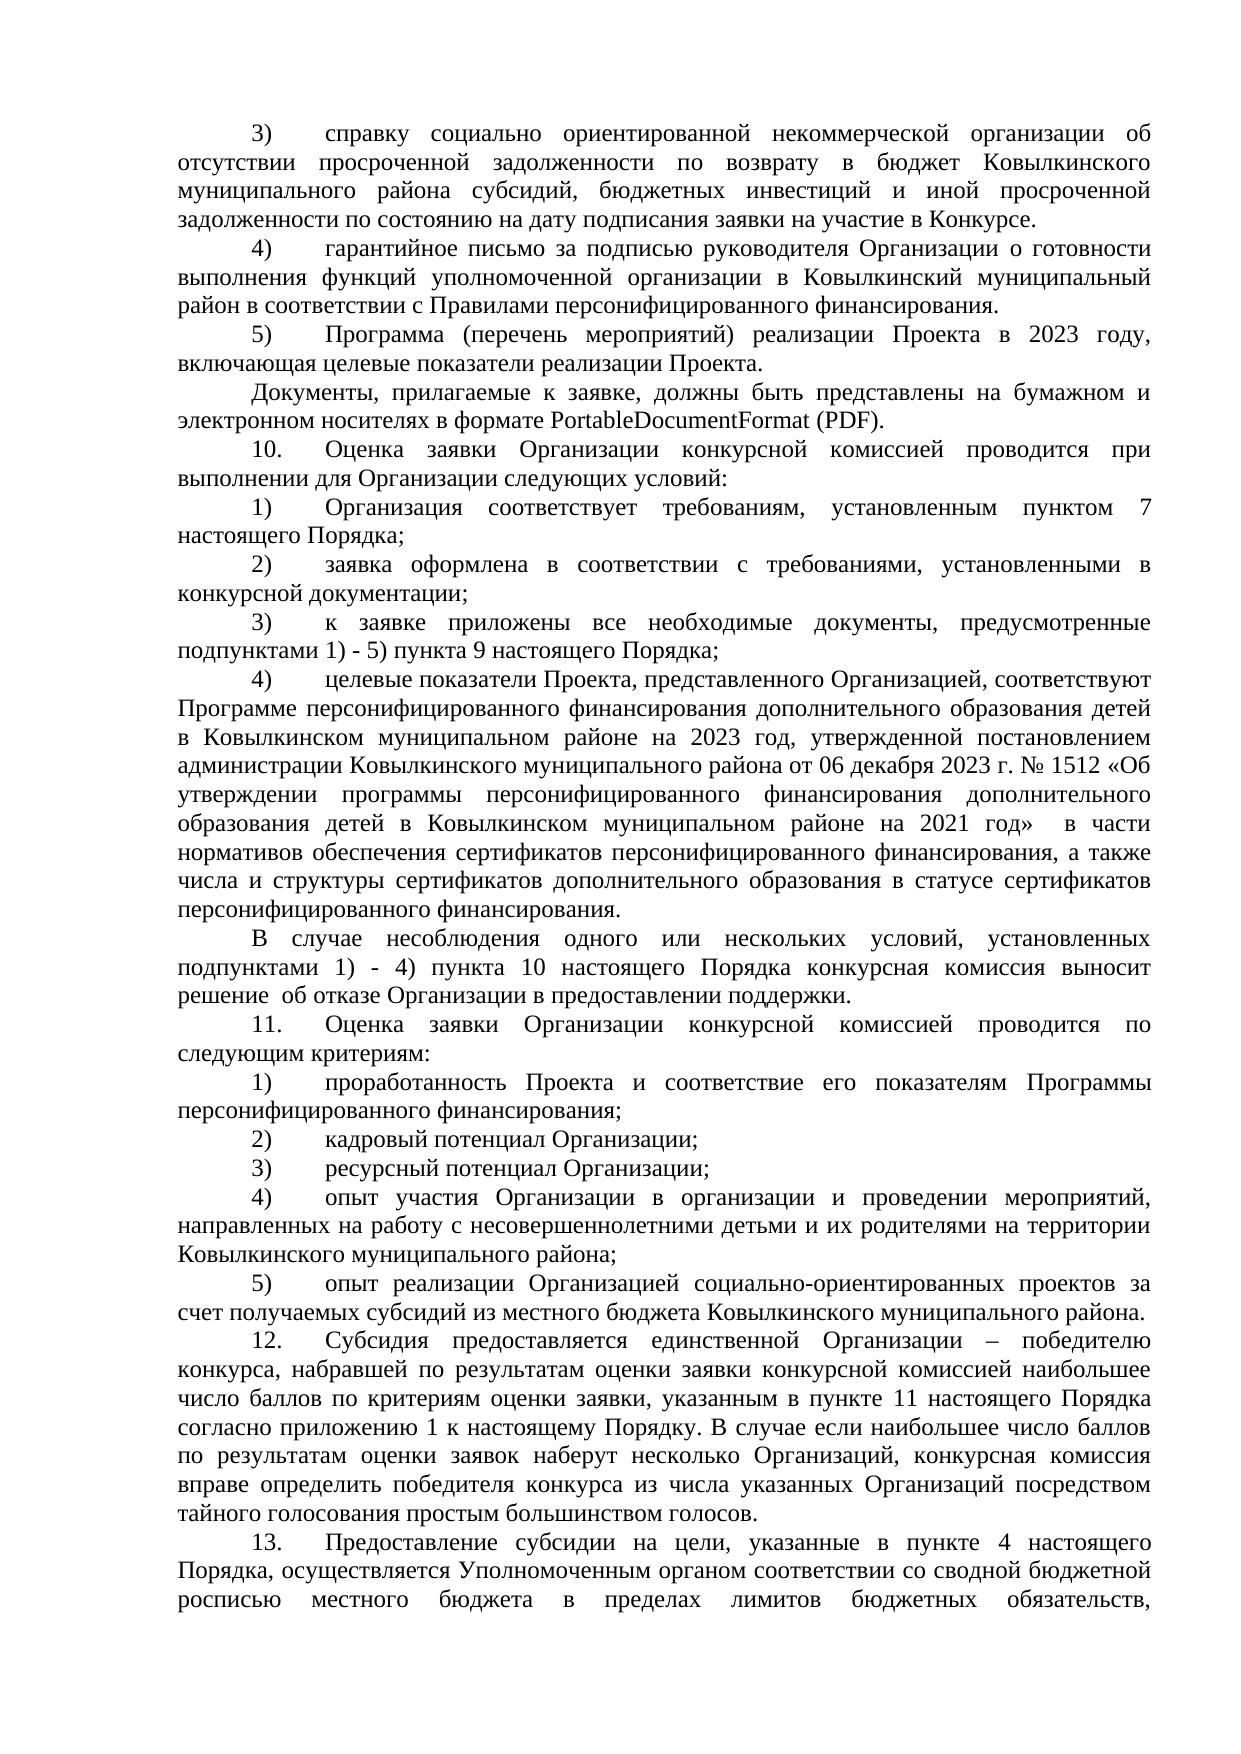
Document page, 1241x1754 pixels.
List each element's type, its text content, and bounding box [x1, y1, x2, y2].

list Организация соответствует требованиям, установленным пунктом 7 настоящего Порядка; [177, 492, 1152, 549]
list гарантийное письмо за подписью руководителя Организации о готовности выполнения функций уполномоченной организации в Ковылкинский муниципальный район в соответствии с Правилами персонифицированного финансирования. [177, 233, 1152, 319]
list опыт участия Организации в организации и проведении мероприятий, направленных на работу с несовершеннолетними детьми и их родителями на территории Ковылкинского муниципального района; [177, 1182, 1152, 1268]
list к заявке приложены все необходимые документы, предусмотренные подпунктами 1) - 5) пункта 9 настоящего Порядка; [177, 607, 1152, 664]
list Оценка заявки Организации конкурсной комиссией проводится по следующим критериям: [177, 1009, 1152, 1067]
list кадровый потенциал Организации; [177, 1124, 1152, 1153]
list ресурсный потенциал Организации; [177, 1153, 1152, 1182]
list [177, 1527, 1152, 1613]
list Оценка заявки Организации конкурсной комиссией проводится при выполнении для Организации следующих условий: [177, 434, 1152, 492]
list целевые показатели Проекта, представленного Организацией, соответствуют Программе персонифицированного финансирования дополнительного образования детей в Ковылкинском муниципальном районе на 2023 год, утвержденной постановлением администрации Ковылкинского муниципального района от 06 декабря 2023 г. № 1512 «Об утверждении программы персонифицированного финансирования дополнительного образования детей в Ковылкинском муниципальном районе на 2021 год» в части нормативов обеспечения сертификатов персонифицированного финансирования, а также числа и структуры сертификатов дополнительного образования в статусе сертификатов персонифицированного финансирования. [177, 664, 1152, 923]
list справку социально ориентированной некоммерческой организации об отсутствии просроченной задолженности по возврату в бюджет Ковылкинского муниципального района субсидий, бюджетных инвестиций и иной просроченной задолженности по состоянию на дату подписания заявки на участие в Конкурсе. [177, 118, 1152, 233]
list проработанность Проекта и соответствие его показателям Программы персонифицированного финансирования; [177, 1067, 1152, 1124]
list Субсидия предоставляется единственной Организации – победителю конкурса, набравшей по результатам оценки заявки конкурсной комиссией наибольшее число баллов по критериям оценки заявки, указанным в пункте 11 настоящего Порядка согласно приложению 1 к настоящему Порядку. В случае если наибольшее число баллов по результатам оценки заявок наберут несколько Организаций, конкурсная комиссия вправе определить победителя конкурса из числа указанных Организаций посредством тайного голосования простым большинством голосов. [177, 1326, 1152, 1527]
list заявка оформлена в соответствии с требованиями, установленными в конкурсной документации; [177, 549, 1152, 607]
text В случае несоблюдения одного или нескольких условий, установленных подпунктами 1) - 4) пункта 10 настоящего Порядка конкурсная комиссия выносит решение об отказе Организации в предоставлении поддержки. [177, 923, 1152, 1009]
list опыт реализации Организацией социально-ориентированных проектов за счет получаемых субсидий из местного бюджета Ковылкинского муниципального района. [177, 1268, 1152, 1326]
list Программа (перечень мероприятий) реализации Проекта в 2023 году, включающая целевые показатели реализации Проекта. [177, 319, 1152, 377]
text Документы, прилагаемые к заявке, должны быть представлены на бумажном и электронном носителях в формате PortableDocumentFormat (PDF). [177, 377, 1152, 434]
